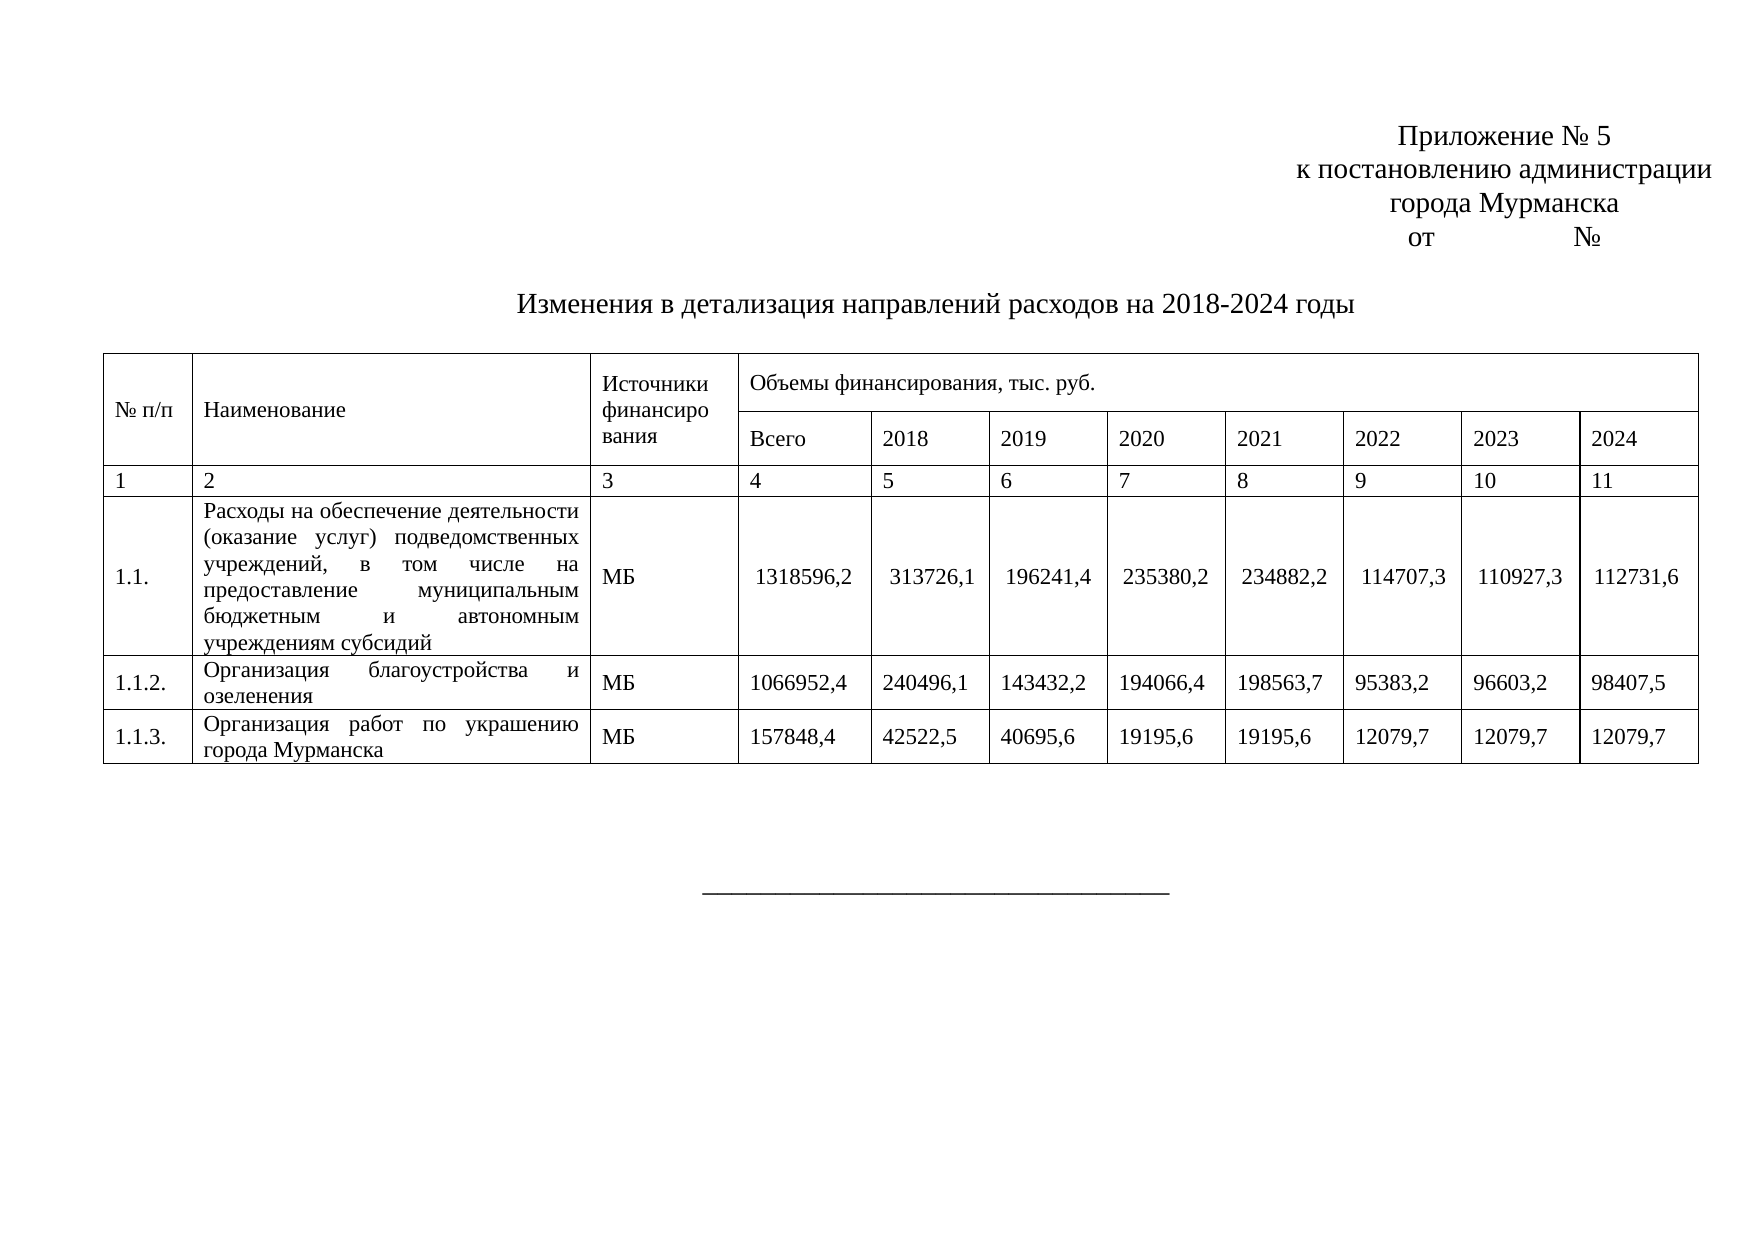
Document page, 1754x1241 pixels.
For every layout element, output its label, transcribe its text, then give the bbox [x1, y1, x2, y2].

table_cell 5 [872, 466, 989, 496]
table_cell 1.1.3. [104, 710, 192, 763]
table_cell Всего [739, 412, 871, 465]
table_cell 10 [1462, 466, 1579, 496]
table_cell 2018 [872, 412, 989, 465]
table_cell 198563,7 [1226, 656, 1343, 709]
table_cell 4 [739, 466, 871, 496]
table_cell МБ [591, 656, 738, 709]
table_cell 7 [1108, 466, 1225, 496]
table_cell 1.1.2. [104, 656, 192, 709]
table_cell Организация благоустройства и озеленения [193, 656, 590, 709]
table_cell 235380,2 [1108, 497, 1225, 655]
table_cell 9 [1344, 466, 1461, 496]
table_cell 11 [1581, 466, 1698, 496]
table_cell 40695,6 [990, 710, 1107, 763]
table_cell 143432,2 [990, 656, 1107, 709]
table_cell 2020 [1108, 412, 1225, 465]
table_cell 112731,6 [1581, 497, 1698, 655]
text Приложение № 5 к постановлению администрации города Мурманска [1285, 118, 1724, 219]
table_cell 240496,1 [872, 656, 989, 709]
table_cell 96603,2 [1462, 656, 1579, 709]
text ________________________________ [148, 864, 1724, 898]
table_cell 1 [104, 466, 192, 496]
table_cell 1.1. [104, 497, 192, 655]
table_cell 157848,4 [739, 710, 871, 763]
table_cell 3 [591, 466, 738, 496]
table_cell 196241,4 [990, 497, 1107, 655]
table_cell 2019 [990, 412, 1107, 465]
table_cell 2021 [1226, 412, 1343, 465]
table_cell 2024 [1581, 412, 1698, 465]
text от № [1285, 219, 1724, 252]
table_cell МБ [591, 497, 738, 655]
table_header № п/п [104, 354, 192, 465]
table_cell 114707,3 [1344, 497, 1461, 655]
table_header Объемы финансирования, тыс. руб. [739, 354, 1698, 411]
table_cell 1318596,2 [739, 497, 871, 655]
table_cell 12079,7 [1344, 710, 1461, 763]
table_cell 2 [193, 466, 590, 496]
text Изменения в детализация направлений расходов на 2018-2024 годы [148, 286, 1724, 319]
table_cell 12079,7 [1581, 710, 1698, 763]
table_cell 12079,7 [1462, 710, 1579, 763]
table_cell 1066952,4 [739, 656, 871, 709]
table_cell 42522,5 [872, 710, 989, 763]
table_cell 19195,6 [1108, 710, 1225, 763]
table_cell 8 [1226, 466, 1343, 496]
table_cell МБ [591, 710, 738, 763]
table_cell 110927,3 [1462, 497, 1579, 655]
table_cell 2023 [1462, 412, 1579, 465]
table_cell Организация работ по украшению города Мурманска [193, 710, 590, 763]
table_cell 98407,5 [1581, 656, 1698, 709]
table_cell 6 [990, 466, 1107, 496]
table_cell 95383,2 [1344, 656, 1461, 709]
table_header Источники финансиро вания [591, 354, 738, 465]
table_cell 194066,4 [1108, 656, 1225, 709]
table_cell 2022 [1344, 412, 1461, 465]
table_header Наименование [193, 354, 590, 465]
table_cell 19195,6 [1226, 710, 1343, 763]
table_cell 313726,1 [872, 497, 989, 655]
table_cell Расходы на обеспечение деятельности (оказание услуг) подведомственных учреждений, в том числе на предоставление муниципальным бюджетным и автономным учреждениям субсидий [193, 497, 590, 655]
table_cell 234882,2 [1226, 497, 1343, 655]
